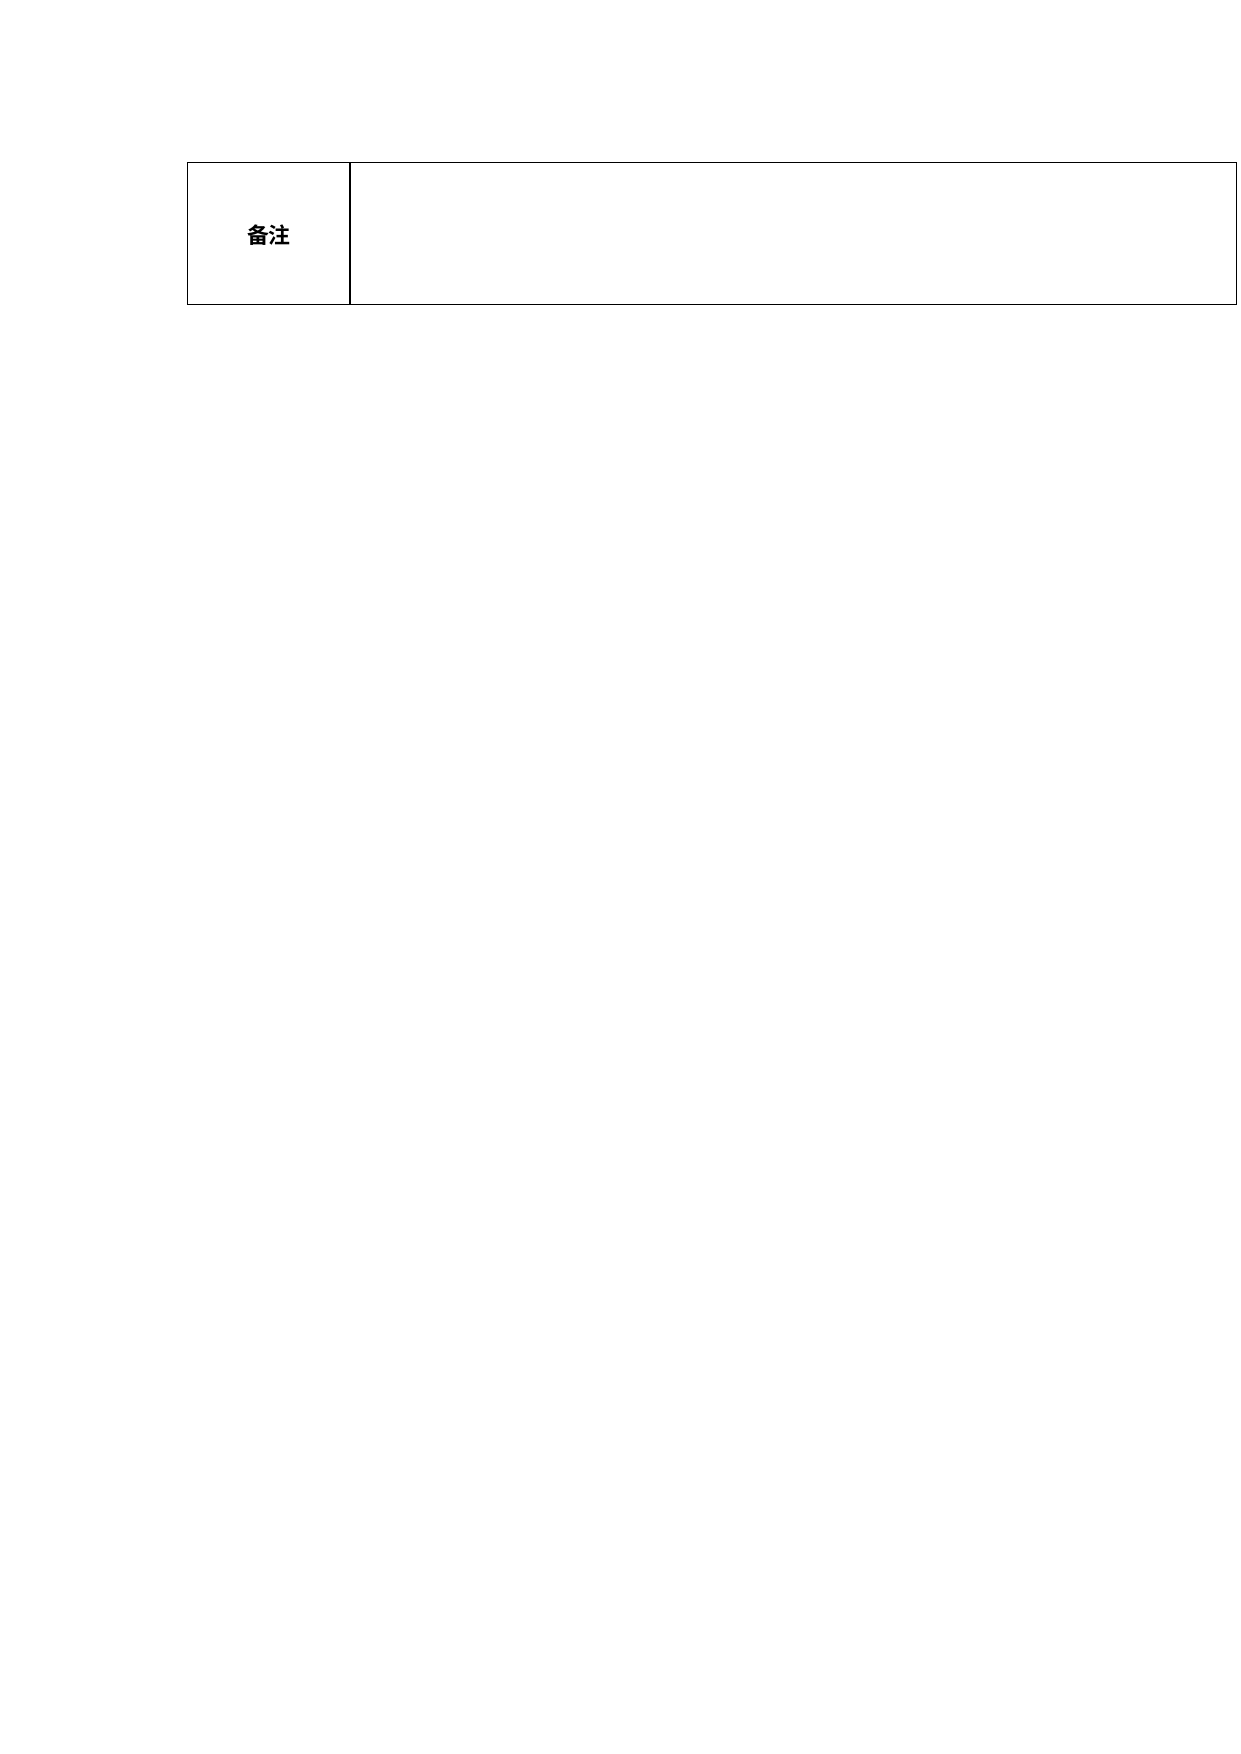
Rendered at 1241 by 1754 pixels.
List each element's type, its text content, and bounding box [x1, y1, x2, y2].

table_cell [351, 163, 1236, 304]
table_cell 备注 [188, 163, 349, 304]
